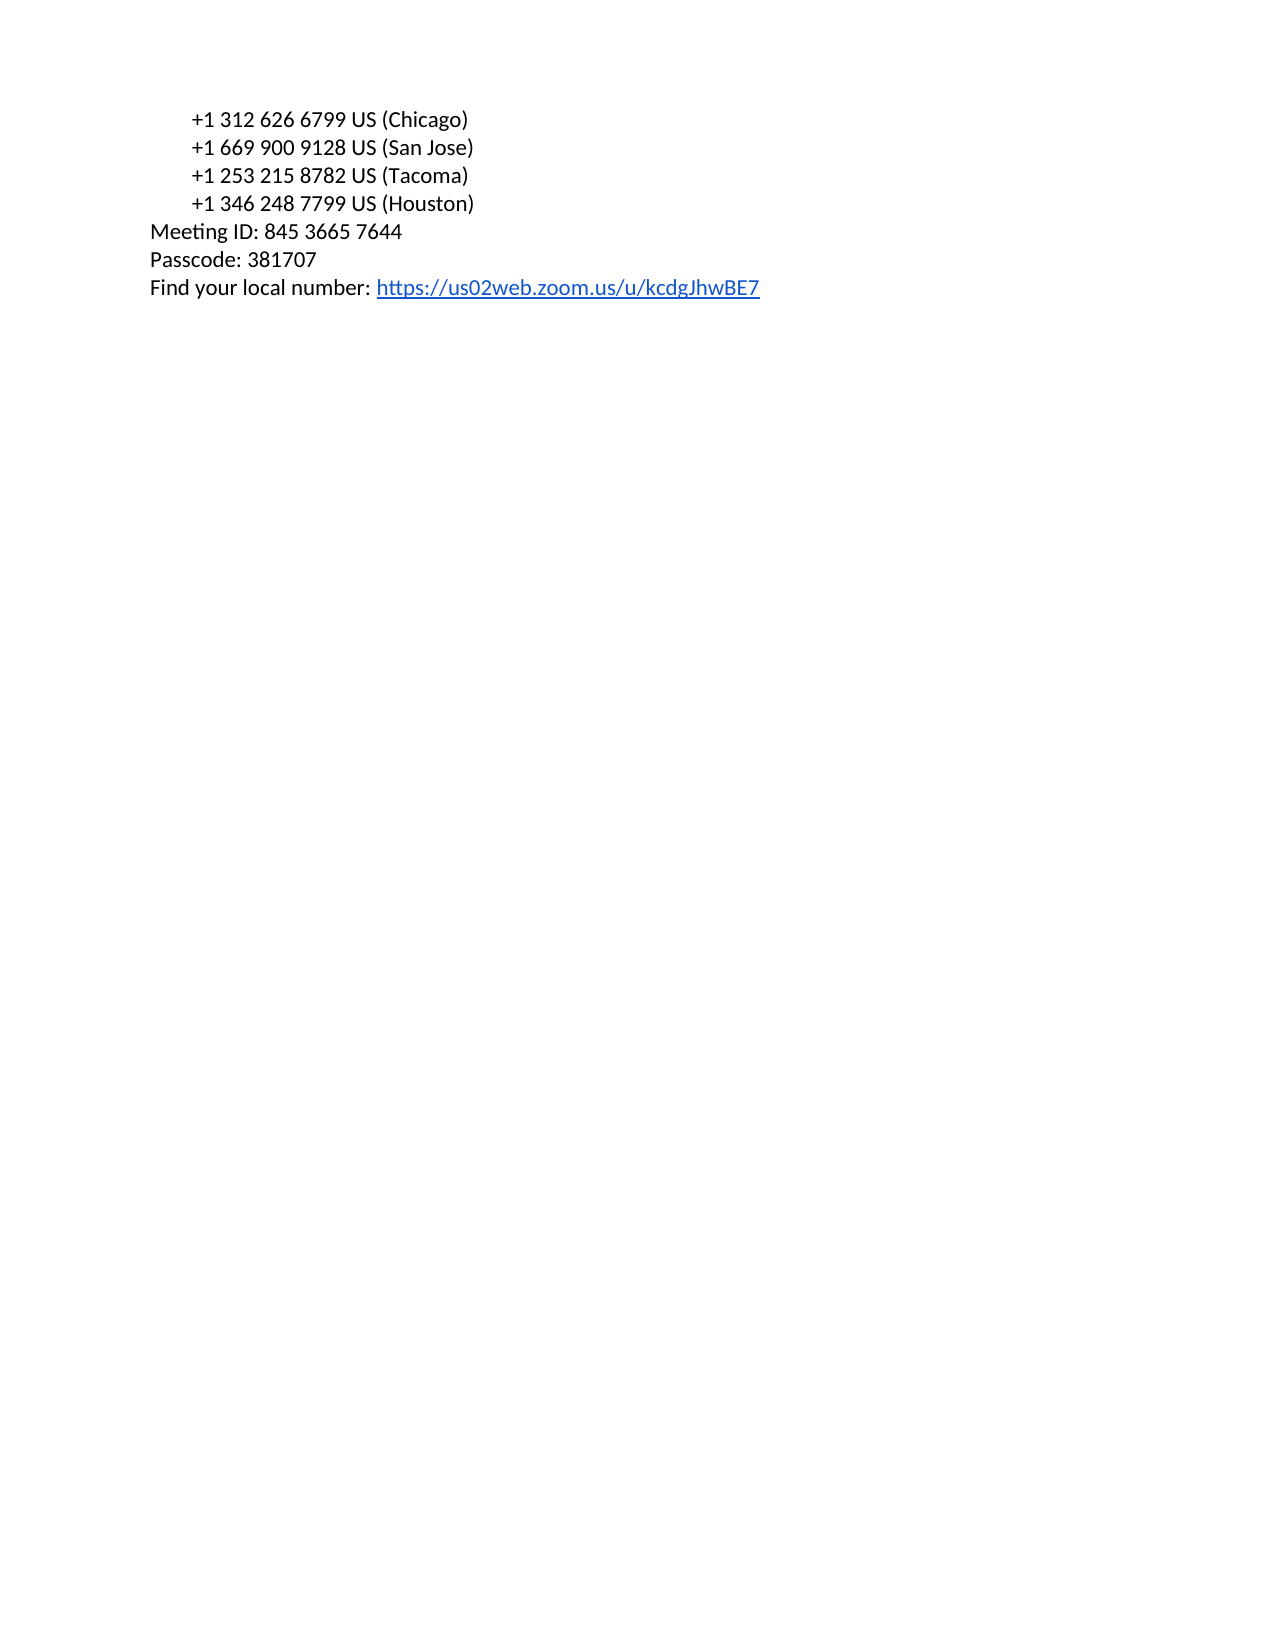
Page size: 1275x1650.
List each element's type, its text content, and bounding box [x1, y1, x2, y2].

text Passcode: 381707 [150, 245, 1125, 273]
text +1 346 248 7799 US (Houston) [150, 189, 1125, 217]
text Meeting ID: 845 3665 7644 [150, 217, 1125, 245]
text Find your local number: https://us02web.zoom.us/u/kcdgJhwBE7 [150, 273, 1125, 301]
text +1 312 626 6799 US (Chicago) [150, 105, 1125, 133]
text +1 253 215 8782 US (Tacoma) [150, 161, 1125, 189]
text +1 669 900 9128 US (San Jose) [150, 133, 1125, 161]
